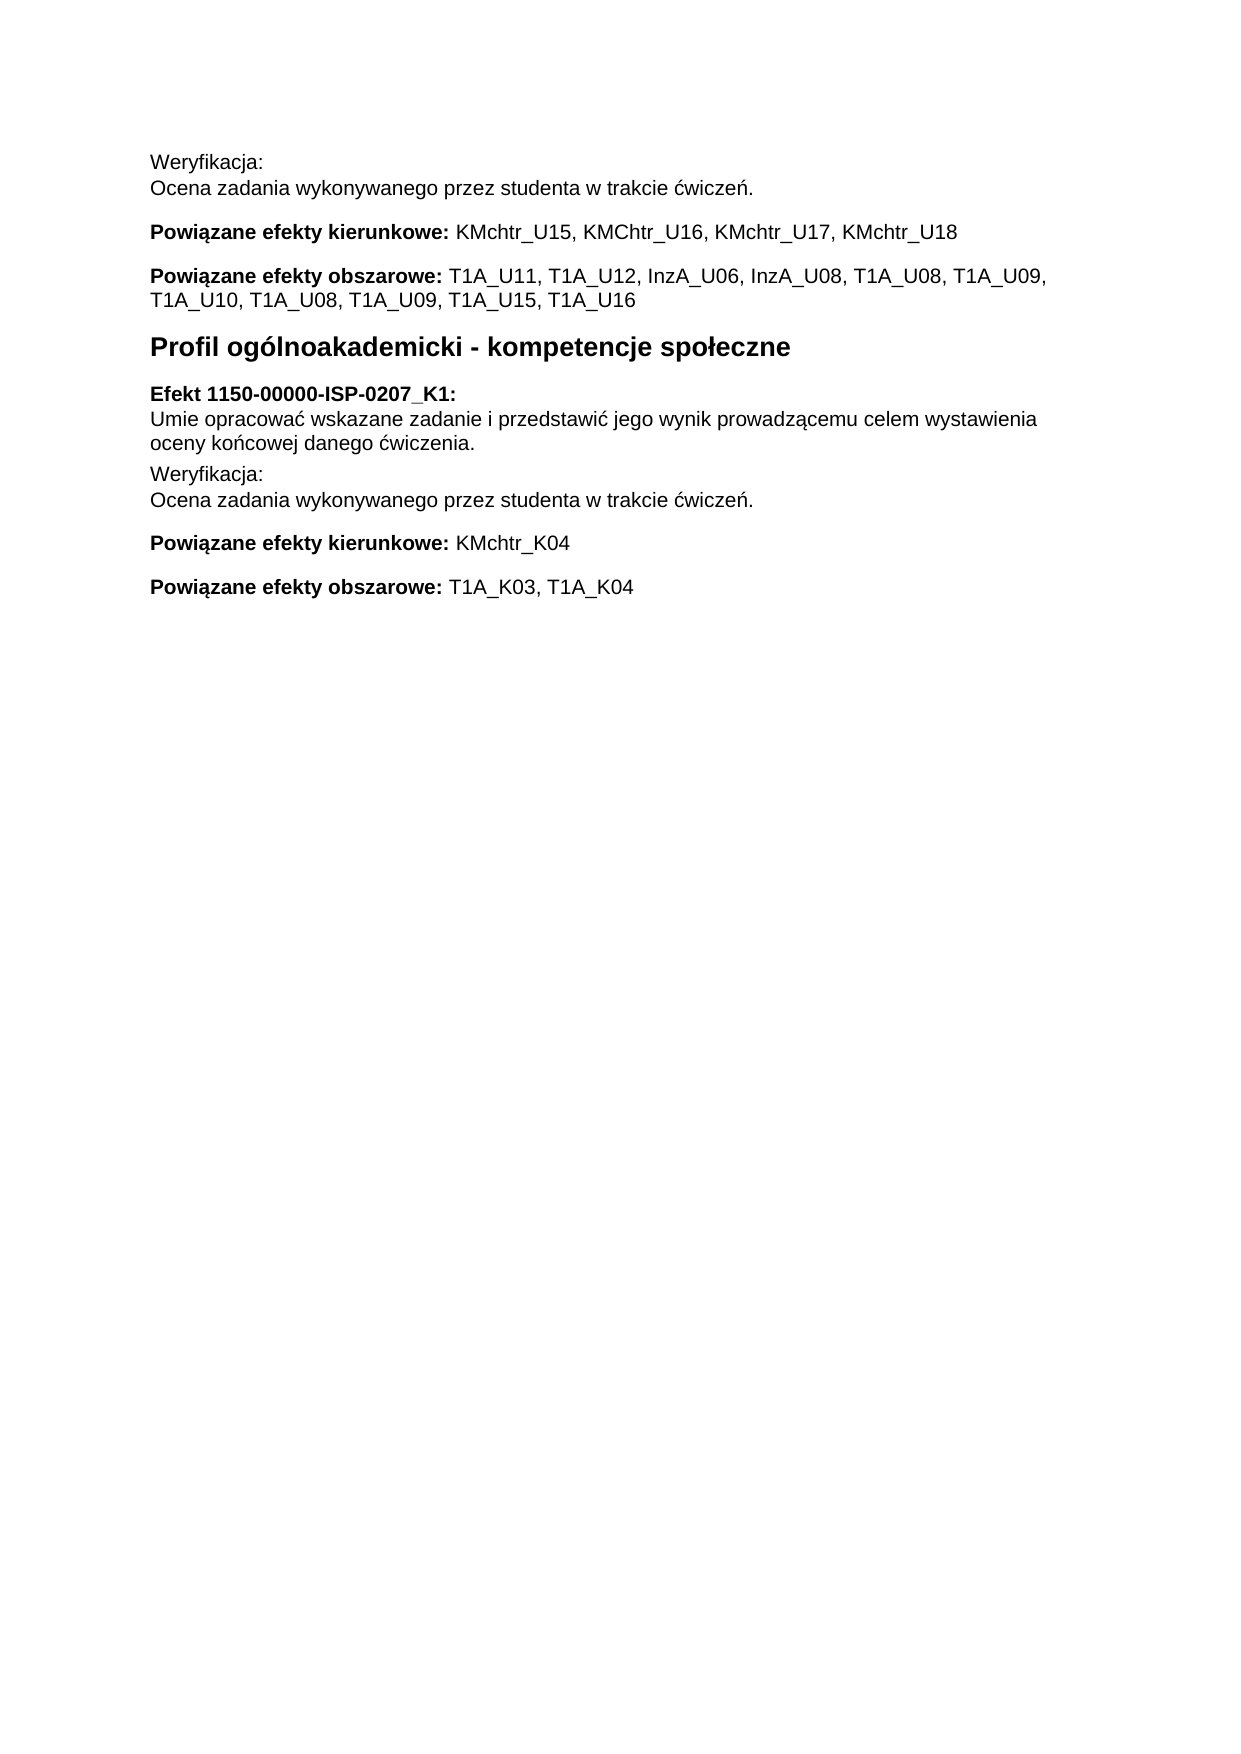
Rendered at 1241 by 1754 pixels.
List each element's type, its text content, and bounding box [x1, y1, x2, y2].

text Powiązane efekty kierunkowe: KMchtr_K04 [150, 531, 1090, 555]
text Powiązane efekty kierunkowe: KMchtr_U15, KMChtr_U16, KMchtr_U17, KMchtr_U18 [150, 220, 1090, 244]
text Weryfikacja: [150, 461, 1090, 485]
text Efekt 1150-00000-ISP-0207_K1: [150, 382, 1090, 406]
text Weryfikacja: [150, 150, 1090, 174]
text Powiązane efekty obszarowe: T1A_U11, T1A_U12, InzA_U06, InzA_U08, T1A_U08, T1A_U09, T1A_U10, T1A_U08, T1A_U09, T1A_U15, T1A_U16 [150, 263, 1090, 311]
text Umie opracować wskazane zadanie i przedstawić jego wynik prowadzącemu celem wystawienia oceny końcowej danego ćwiczenia. [150, 407, 1090, 455]
text Powiązane efekty obszarowe: T1A_K03, T1A_K04 [150, 575, 1090, 599]
text Ocena zadania wykonywanego przez studenta w trakcie ćwiczeń. [150, 176, 1090, 200]
subtitle Profil ogólnoakademicki - kompetencje społeczne [150, 331, 1090, 362]
text Ocena zadania wykonywanego przez studenta w trakcie ćwiczeń. [150, 487, 1090, 511]
